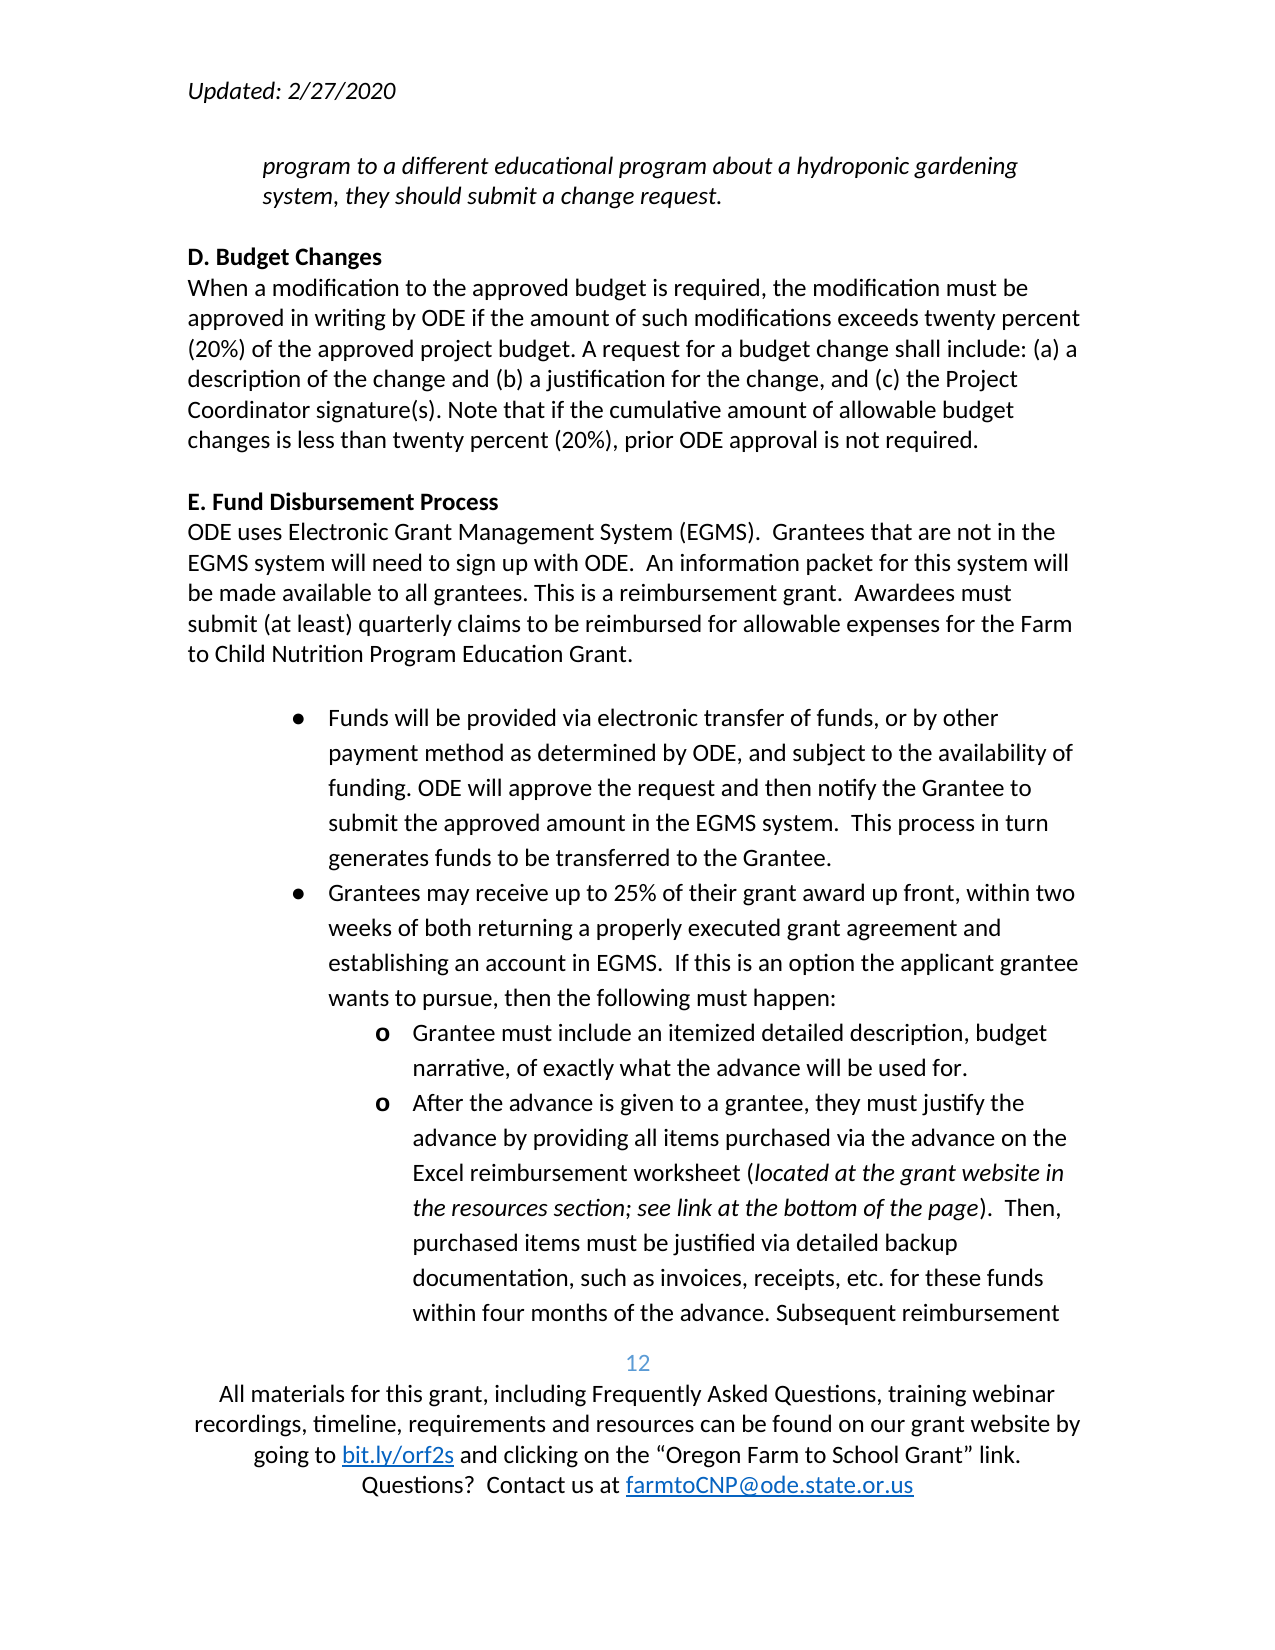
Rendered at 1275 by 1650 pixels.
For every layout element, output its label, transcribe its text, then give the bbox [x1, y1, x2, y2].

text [262, 150, 1087, 211]
list Grantee must include an itemized detailed description, budget narrative, of exactly what the advance will be used for. [375, 1017, 1087, 1082]
text When a modification to the approved budget is required, the modification must be approved in writing by ODE if the amount of such modifications exceeds twenty percent (20%) of the approved project budget. A request for a budget change shall include: (a) a description of the change and (b) a justification for the change, and (c) the Project Coordinator signature(s). Note that if the cumulative amount of allowable budget changes is less than twenty percent (20%), prior ODE approval is not required. [187, 272, 1087, 455]
list Funds will be provided via electronic transfer of funds, or by other payment method as determined by ODE, and subject to the availability of funding. ODE will approve the request and then notify the Grantee to submit the approved amount in the EGMS system. This process in turn generates funds to be transferred to the Grantee. [291, 702, 1087, 872]
list Grantees may receive up to 25% of their grant award up front, within two weeks of both returning a properly executed grant agreement and establishing an account in EGMS. If this is an option the applicant grantee wants to pursue, then the following must happen: [291, 877, 1087, 1012]
text D. Budget Changes [187, 242, 1087, 272]
text ODE uses Electronic Grant Management System (EGMS). Grantees that are not in the EGMS system will need to sign up with ODE. An information packet for this system will be made available to all grantees. This is a reimbursement grant. Awardees must submit (at least) quarterly claims to be reimbursed for allowable expenses for the Farm to Child Nutrition Program Education Grant. [187, 516, 1087, 669]
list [375, 1087, 1087, 1327]
text E. Fund Disbursement Process [187, 486, 1087, 516]
